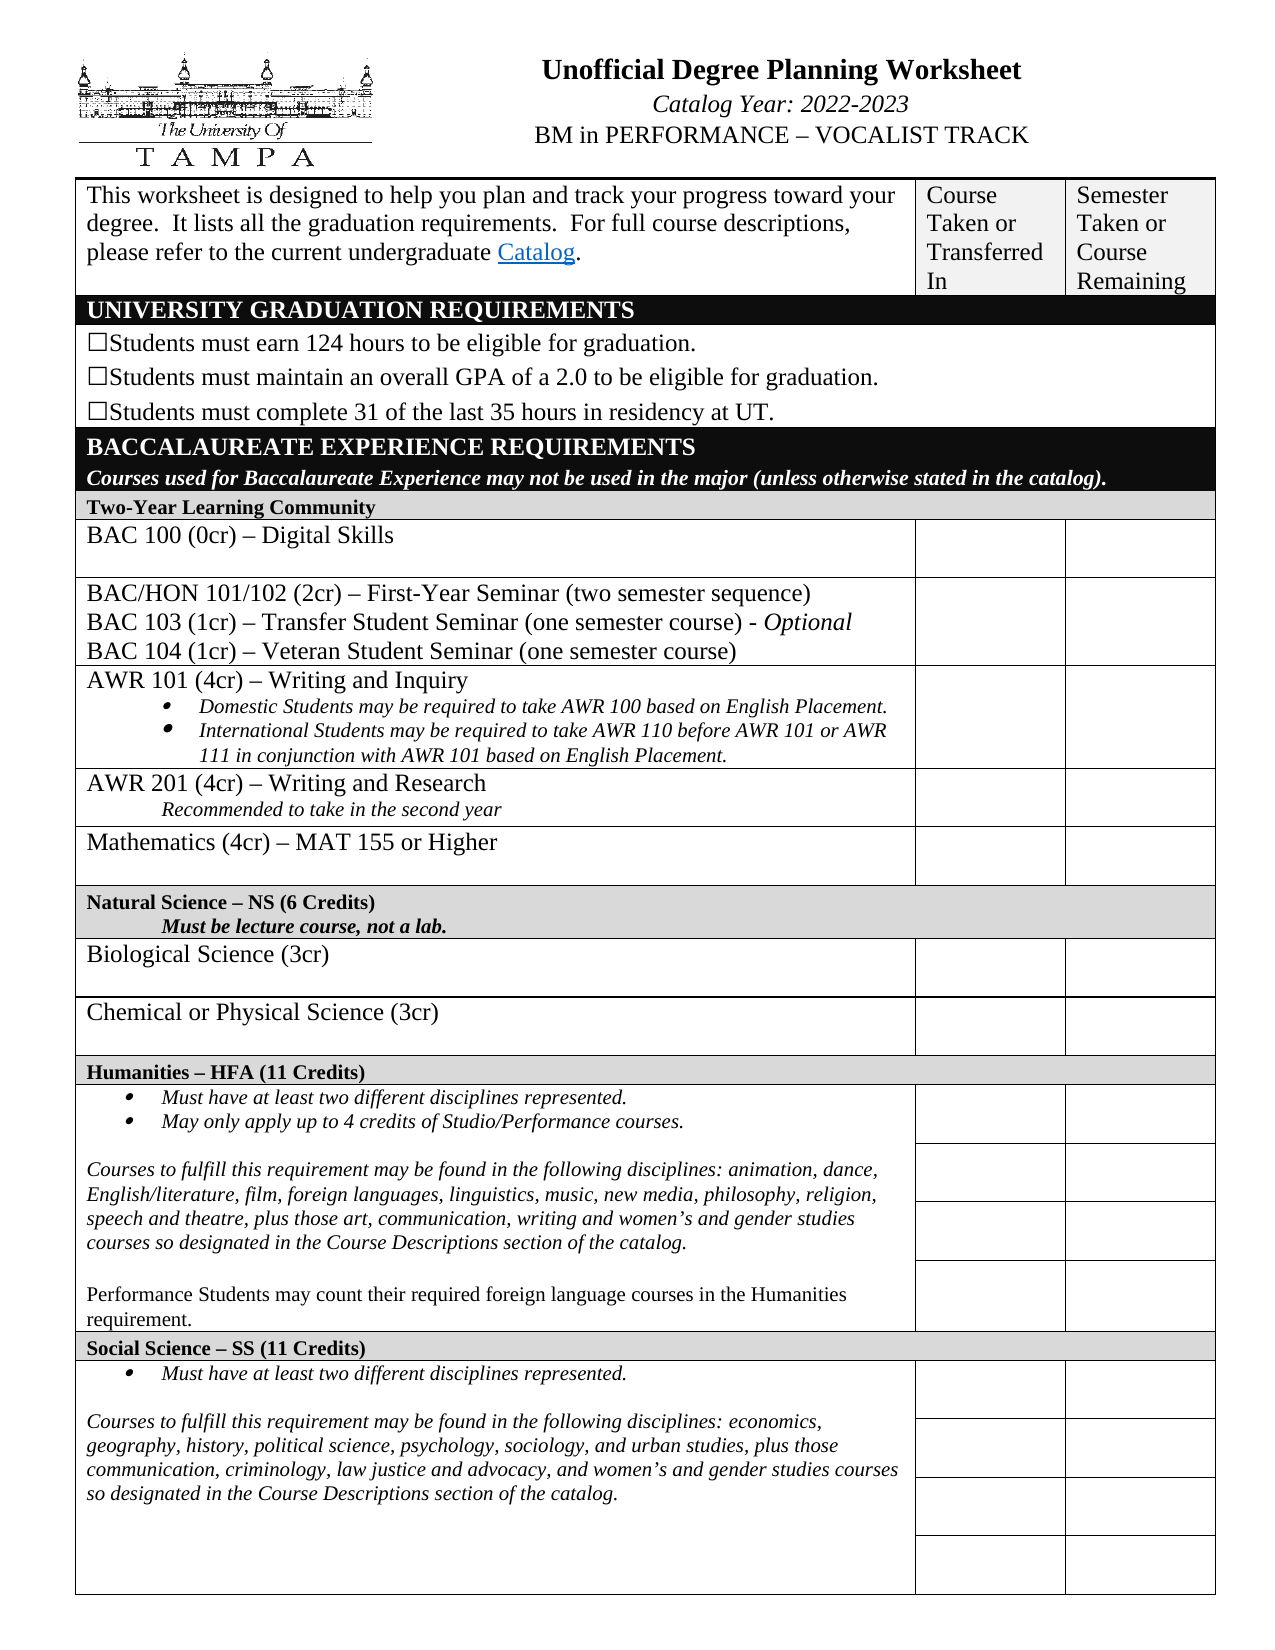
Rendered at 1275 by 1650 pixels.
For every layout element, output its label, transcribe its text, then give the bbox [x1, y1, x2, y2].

table_cell Humanities – HFA (11 Credits) [76, 1056, 1215, 1084]
table_cell [1066, 1536, 1215, 1594]
table_cell [1066, 1478, 1215, 1535]
table_cell Must have at least two different disciplines represented. May only apply up to 4 credits of Studio/Performance courses. Courses to fulfill this requirement may be found in the following disciplines: animation, dance, English/literature, film, foreign languages, linguistics, music, new media, philosophy, religion, speech and theatre, plus those art, communication, writing and women’s and gender studies courses so designated in the Course Descriptions section of the catalog. Performance Students may count their required foreign language courses in the Humanities requirement. [76, 1085, 915, 1331]
table_cell Natural Science – NS (6 Credits) Must be lecture course, not a lab. [76, 886, 1215, 938]
table_cell Biological Science (3cr) [76, 939, 915, 996]
table_cell UNIVERSITY GRADUATION REQUIREMENTS [76, 296, 1215, 324]
table_cell [1066, 1419, 1215, 1477]
table_cell [916, 1361, 1065, 1418]
table_cell [1066, 1085, 1215, 1143]
table_cell [1066, 520, 1215, 577]
table_cell [1066, 827, 1215, 884]
table_cell [916, 998, 1065, 1055]
table_cell [1066, 1361, 1215, 1418]
table_cell [1066, 998, 1215, 1055]
table_cell [1066, 666, 1215, 767]
table_header This worksheet is designed to help you plan and track your progress toward your degree. It lists all the graduation requirements. For full course descriptions, please refer to the current undergraduate Catalog. [76, 180, 915, 295]
table_cell Students must earn 124 hours to be eligible for graduation. Students must maintain an overall GPA of a 2.0 to be eligible for graduation. Students must complete 31 of the last 35 hours in residency at UT. [76, 325, 1215, 427]
table_cell [1066, 939, 1215, 996]
table_cell [916, 1419, 1065, 1477]
table_cell [1066, 769, 1215, 826]
table_cell [916, 1202, 1065, 1260]
table_cell [1066, 1202, 1215, 1260]
table_cell Two-Year Learning Community [76, 491, 1215, 519]
table_cell BAC/HON 101/102 (2cr) – First-Year Seminar (two semester sequence) BAC 103 (1cr) – Transfer Student Seminar (one semester course) - Optional BAC 104 (1cr) – Veteran Student Seminar (one semester course) [76, 578, 915, 664]
table_cell [916, 939, 1065, 996]
table_cell [1066, 1144, 1215, 1201]
table_cell [916, 520, 1065, 577]
table_cell Chemical or Physical Science (3cr) [76, 998, 915, 1055]
table_cell Must have at least two different disciplines represented. Courses to fulfill this requirement may be found in the following disciplines: economics, geography, history, political science, psychology, sociology, and urban studies, plus those communication, criminology, law justice and advocacy, and women’s and gender studies courses so designated in the Course Descriptions section of the catalog. [76, 1361, 915, 1594]
table_cell AWR 101 (4cr) – Writing and Inquiry Domestic Students may be required to take AWR 100 based on English Placement. International Students may be required to take AWR 110 before AWR 101 or AWR 111 in conjunction with AWR 101 based on English Placement. [76, 666, 915, 767]
table_cell [916, 769, 1065, 826]
table_cell Social Science – SS (11 Credits) [76, 1332, 1215, 1360]
table_header Semester Taken or Course Remaining [1066, 180, 1215, 295]
table_cell [916, 578, 1065, 664]
table_cell Mathematics (4cr) – MAT 155 or Higher [76, 827, 915, 884]
table_cell [1066, 578, 1215, 664]
table_cell [916, 1261, 1065, 1331]
table_cell [916, 1478, 1065, 1535]
table_cell BACCALAUREATE EXPERIENCE REQUIREMENTS Courses used for Baccalaureate Experience may not be used in the major (unless otherwise stated in the catalog). [76, 428, 1215, 491]
table_cell [916, 1536, 1065, 1594]
table_cell [916, 1144, 1065, 1201]
table_cell [1066, 1261, 1215, 1331]
table_cell AWR 201 (4cr) – Writing and Research Recommended to take in the second year [76, 769, 915, 826]
table_header Course Taken or Transferred In [916, 180, 1065, 295]
table_cell [916, 666, 1065, 767]
table_cell BAC 100 (0cr) – Digital Skills [76, 520, 915, 577]
table_cell [916, 827, 1065, 884]
table_cell [916, 1085, 1065, 1143]
